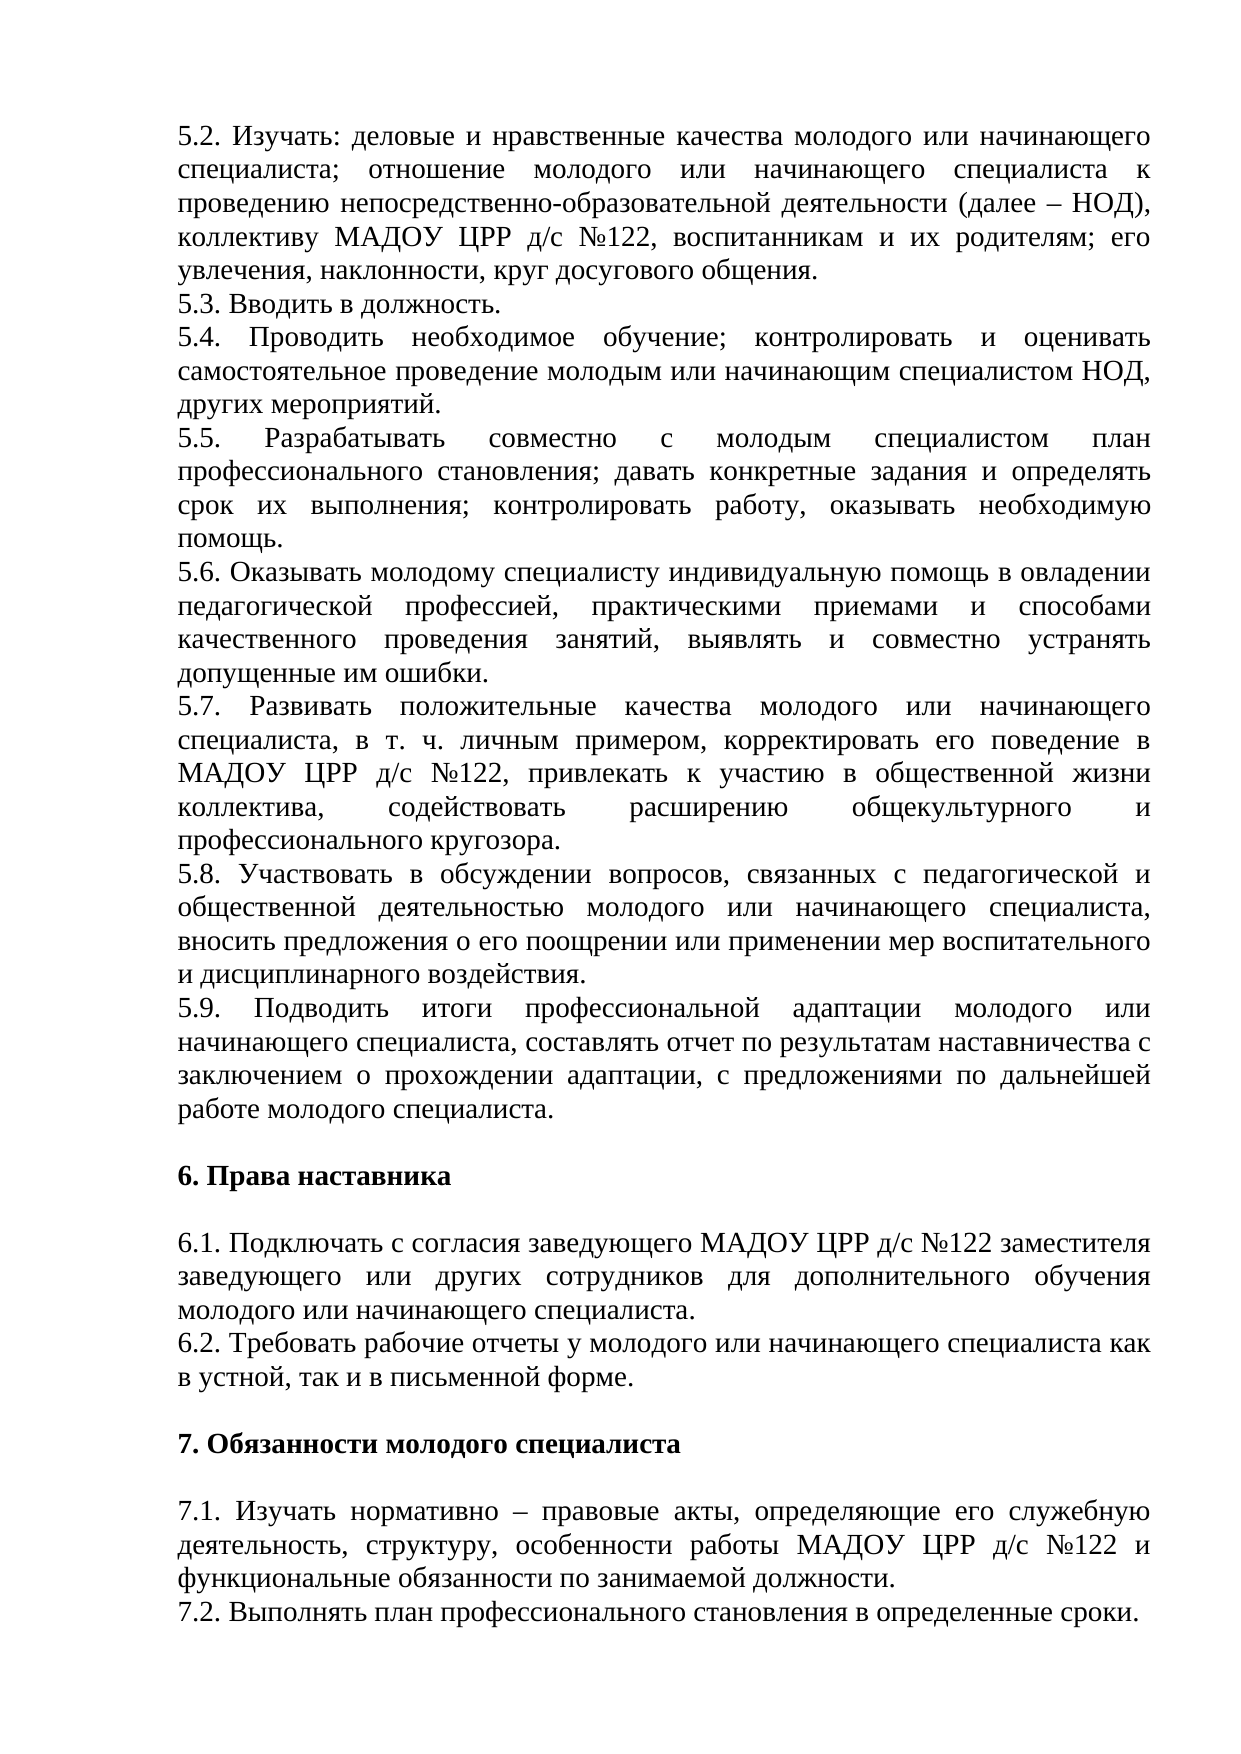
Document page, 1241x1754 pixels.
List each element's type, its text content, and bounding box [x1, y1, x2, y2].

text 6.1. Подключать с согласия заведующего МАДОУ ЦРР д/с №122 заместителя заведующего или других сотрудников для дополнительного обучения молодого или начинающего специалиста. [177, 1225, 1152, 1326]
text 6. Права наставника [177, 1158, 1152, 1191]
text 5.6. Оказывать молодому специалисту индивидуальную помощь в овладении педагогической профессией, практическими приемами и способами качественного проведения занятий, выявлять и совместно устранять допущенные им ошибки. [177, 554, 1152, 688]
text 5.9. Подводить итоги профессиональной адаптации молодого или начинающего специалиста, составлять отчет по результатам наставничества с заключением о прохождении адаптации, с предложениями по дальнейшей работе молодого специалиста. [177, 990, 1152, 1124]
text 5.3. Вводить в должность. [177, 286, 1152, 319]
text 7. Обязанности молодого специалиста [177, 1426, 1152, 1460]
text 6.2. Требовать рабочие отчеты у молодого или начинающего специалиста как в устной, так и в письменной форме. [177, 1326, 1152, 1393]
text 5.2. Изучать: деловые и нравственные качества молодого или начинающего специалиста; отношение молодого или начинающего специалиста к проведению непосредственно-образовательной деятельности (далее – НОД), коллективу МАДОУ ЦРР д/с №122, воспитанникам и их родителям; его увлечения, наклонности, круг досугового общения. [177, 118, 1152, 286]
text 5.4. Проводить необходимое обучение; контролировать и оценивать самостоятельное проведение молодым или начинающим специалистом НОД, других мероприятий. [177, 319, 1152, 420]
text 7.1. Изучать нормативно – правовые акты, определяющие его служебную деятельность, структуру, особенности работы МАДОУ ЦРР д/с №122 и функциональные обязанности по занимаемой должности. [177, 1493, 1152, 1594]
text 5.5. Разрабатывать совместно с молодым специалистом план профессионального становления; давать конкретные задания и определять срок их выполнения; контролировать работу, оказывать необходимую помощь. [177, 420, 1152, 554]
text 5.8. Участвовать в обсуждении вопросов, связанных с педагогической и общественной деятельностью молодого или начинающего специалиста, вносить предложения о его поощрении или применении мер воспитательного и дисциплинарного воздействия. [177, 856, 1152, 990]
text 5.7. Развивать положительные качества молодого или начинающего специалиста, в т. ч. личным примером, корректировать его поведение в МАДОУ ЦРР д/с №122, привлекать к участию в общественной жизни коллектива, содействовать расширению общекультурного и профессионального кругозора. [177, 688, 1152, 856]
text 7.2. Выполнять план профессионального становления в определенные сроки. [177, 1594, 1152, 1627]
